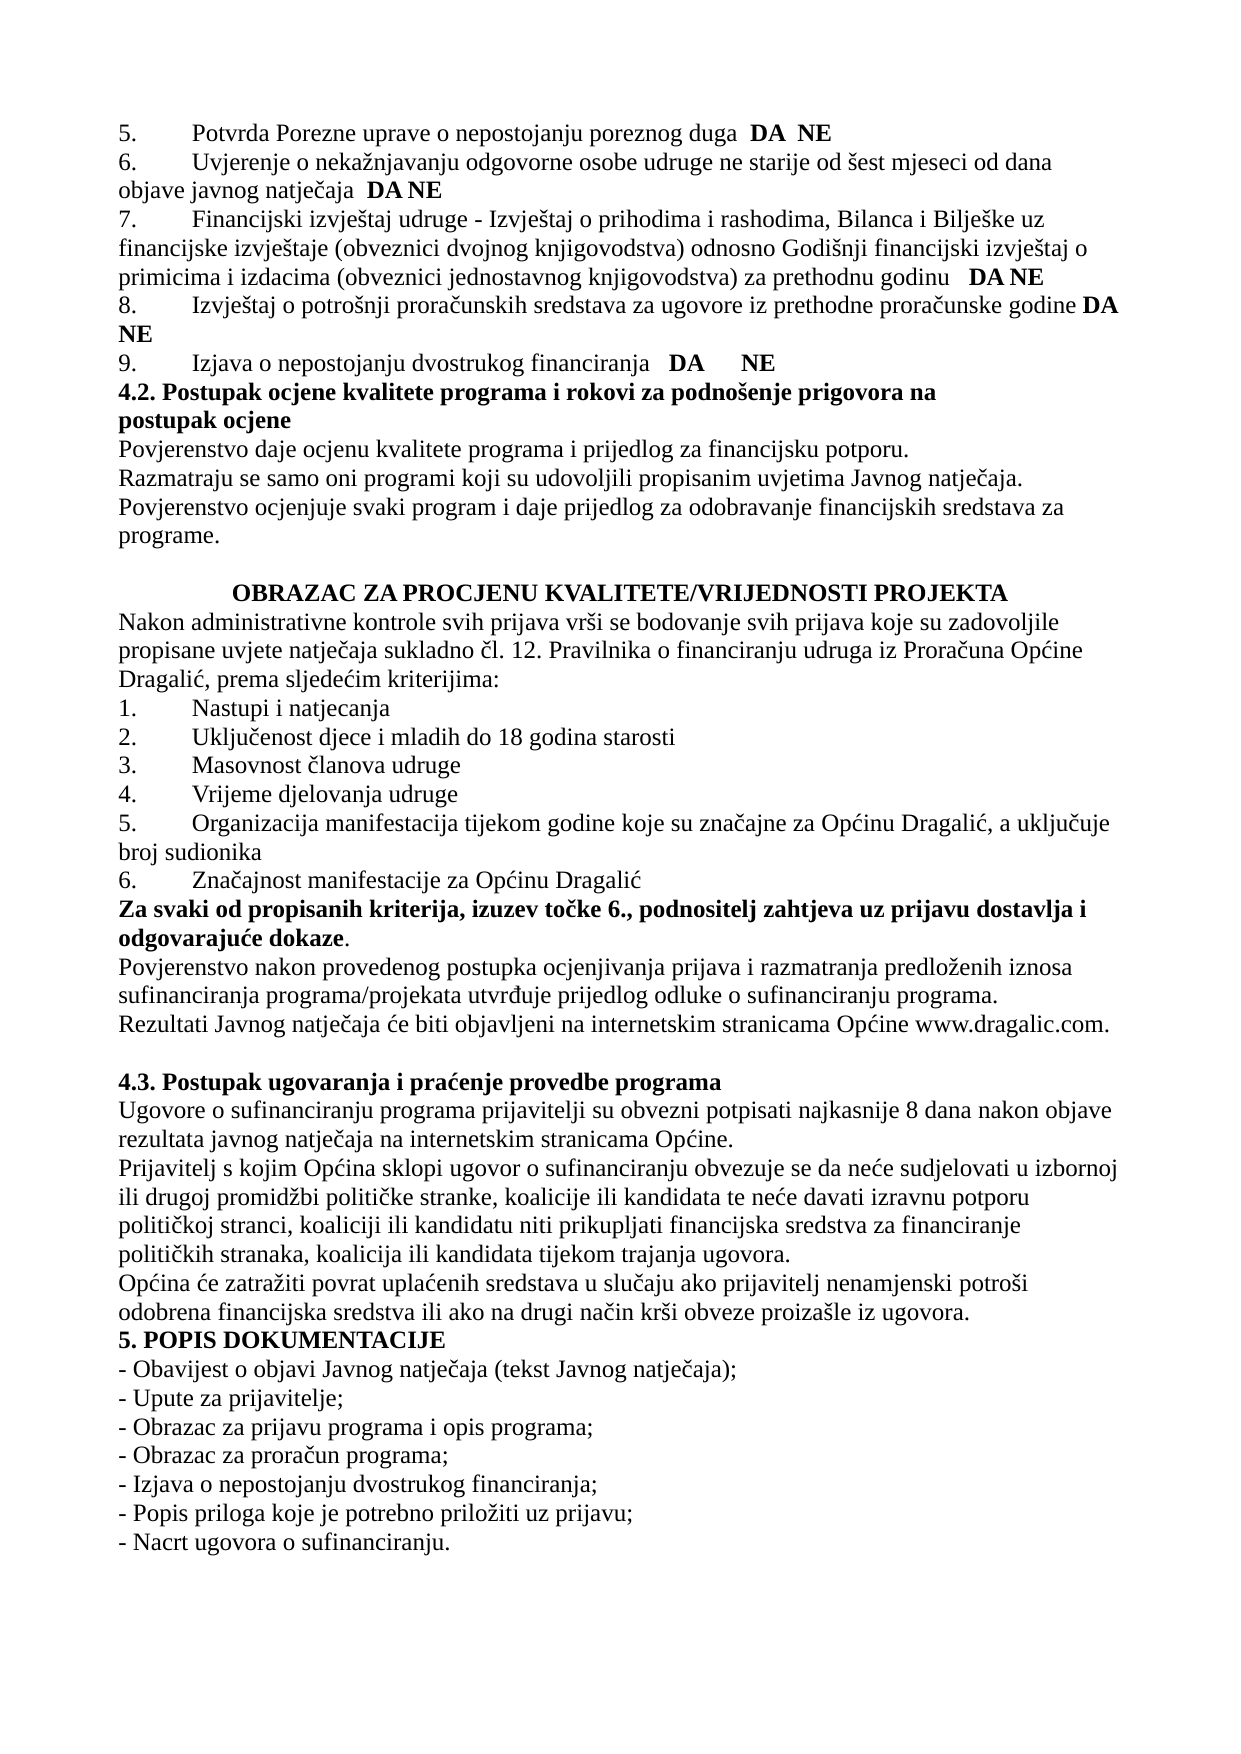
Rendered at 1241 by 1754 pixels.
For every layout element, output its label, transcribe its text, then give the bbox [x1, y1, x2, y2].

list Masovnost članova udruge [118, 751, 1122, 779]
text 5. POPIS DOKUMENTACIJE [118, 1326, 1122, 1354]
list Uključenost djece i mladih do 18 godina starosti [118, 722, 1122, 751]
text Rezultati Javnog natječaja će biti objavljeni na internetskim stranicama Općine www.dragalic.com. [118, 1009, 1122, 1038]
text postupak ocjene [118, 406, 1122, 434]
list Značajnost manifestacije za Općinu Dragalić [118, 866, 1122, 894]
text Za svaki od propisanih kriterija, izuzev točke 6., podnositelj zahtjeva uz prijavu dostavlja i odgovarajuće dokaze. [118, 894, 1122, 952]
list Financijski izvještaj udruge - Izvještaj o prihodima i rashodima, Bilanca i Bilješke uz financijske izvještaje (obveznici dvojnog knjigovodstva) odnosno Godišnji financijski izvještaj o primicima i izdacima (obveznici jednostavnog knjigovodstva) za prethodnu godinu DA NE [118, 204, 1122, 291]
text Prijavitelj s kojim Općina sklopi ugovor o sufinanciranju obvezuje se da neće sudjelovati u izbornoj ili drugoj promidžbi političke stranke, koalicije ili kandidata te neće davati izravnu potporu političkoj stranci, koaliciji ili kandidatu niti prikupljati financijska sredstva za financiranje političkih stranaka, koalicija ili kandidata tijekom trajanja ugovora. [118, 1153, 1122, 1268]
text - Upute za prijavitelje; [118, 1383, 1122, 1412]
list Potvrda Porezne uprave o nepostojanju poreznog duga DA NE [118, 118, 1122, 147]
list Uvjerenje o nekažnjavanju odgovorne osobe udruge ne starije od šest mjeseci od dana objave javnog natječaja DA NE [118, 147, 1122, 204]
list Nastupi i natjecanja [118, 693, 1122, 722]
text Povjerenstvo ocjenjuje svaki program i daje prijedlog za odobravanje financijskih sredstava za programe. [118, 492, 1122, 549]
list Organizacija manifestacija tijekom godine koje su značajne za Općinu Dragalić, a uključuje broj sudionika [118, 808, 1122, 866]
text - Nacrt ugovora o sufinanciranju. [118, 1527, 1122, 1556]
text - Obavijest o objavi Javnog natječaja (tekst Javnog natječaja); [118, 1354, 1122, 1383]
text Razmatraju se samo oni programi koji su udovoljili propisanim uvjetima Javnog natječaja. [118, 463, 1122, 492]
text Povjerenstvo daje ocjenu kvalitete programa i prijedlog za financijsku potporu. [118, 434, 1122, 463]
text - Popis priloga koje je potrebno priložiti uz prijavu; [118, 1498, 1122, 1527]
text OBRAZAC ZA PROCJENU KVALITETE/VRIJEDNOSTI PROJEKTA [118, 578, 1122, 607]
list Vrijeme djelovanja udruge [118, 779, 1122, 808]
text Nakon administrativne kontrole svih prijava vrši se bodovanje svih prijava koje su zadovoljile propisane uvjete natječaja sukladno čl. 12. Pravilnika o financiranju udruga iz Proračuna Općine Dragalić, prema sljedećim kriterijima: [118, 607, 1122, 693]
list Izjava o nepostojanju dvostrukog financiranja DA NE [118, 348, 1122, 377]
text Ugovore o sufinanciranju programa prijavitelji su obvezni potpisati najkasnije 8 dana nakon objave rezultata javnog natječaja na internetskim stranicama Općine. [118, 1096, 1122, 1153]
text - Izjava o nepostojanju dvostrukog financiranja; [118, 1469, 1122, 1498]
text Općina će zatražiti povrat uplaćenih sredstava u slučaju ako prijavitelj nenamjenski potroši odobrena financijska sredstva ili ako na drugi način krši obveze proizašle iz ugovora. [118, 1268, 1122, 1326]
text - Obrazac za proračun programa; [118, 1441, 1122, 1469]
text 4.2. Postupak ocjene kvalitete programa i rokovi za podnošenje prigovora na [118, 377, 1122, 406]
text - Obrazac za prijavu programa i opis programa; [118, 1412, 1122, 1441]
list Izvještaj o potrošnji proračunskih sredstava za ugovore iz prethodne proračunske godine DA NE [118, 291, 1122, 348]
text Povjerenstvo nakon provedenog postupka ocjenjivanja prijava i razmatranja predloženih iznosa sufinanciranja programa/projekata utvrđuje prijedlog odluke o sufinanciranju programa. [118, 952, 1122, 1009]
text 4.3. Postupak ugovaranja i praćenje provedbe programa [118, 1067, 1122, 1096]
